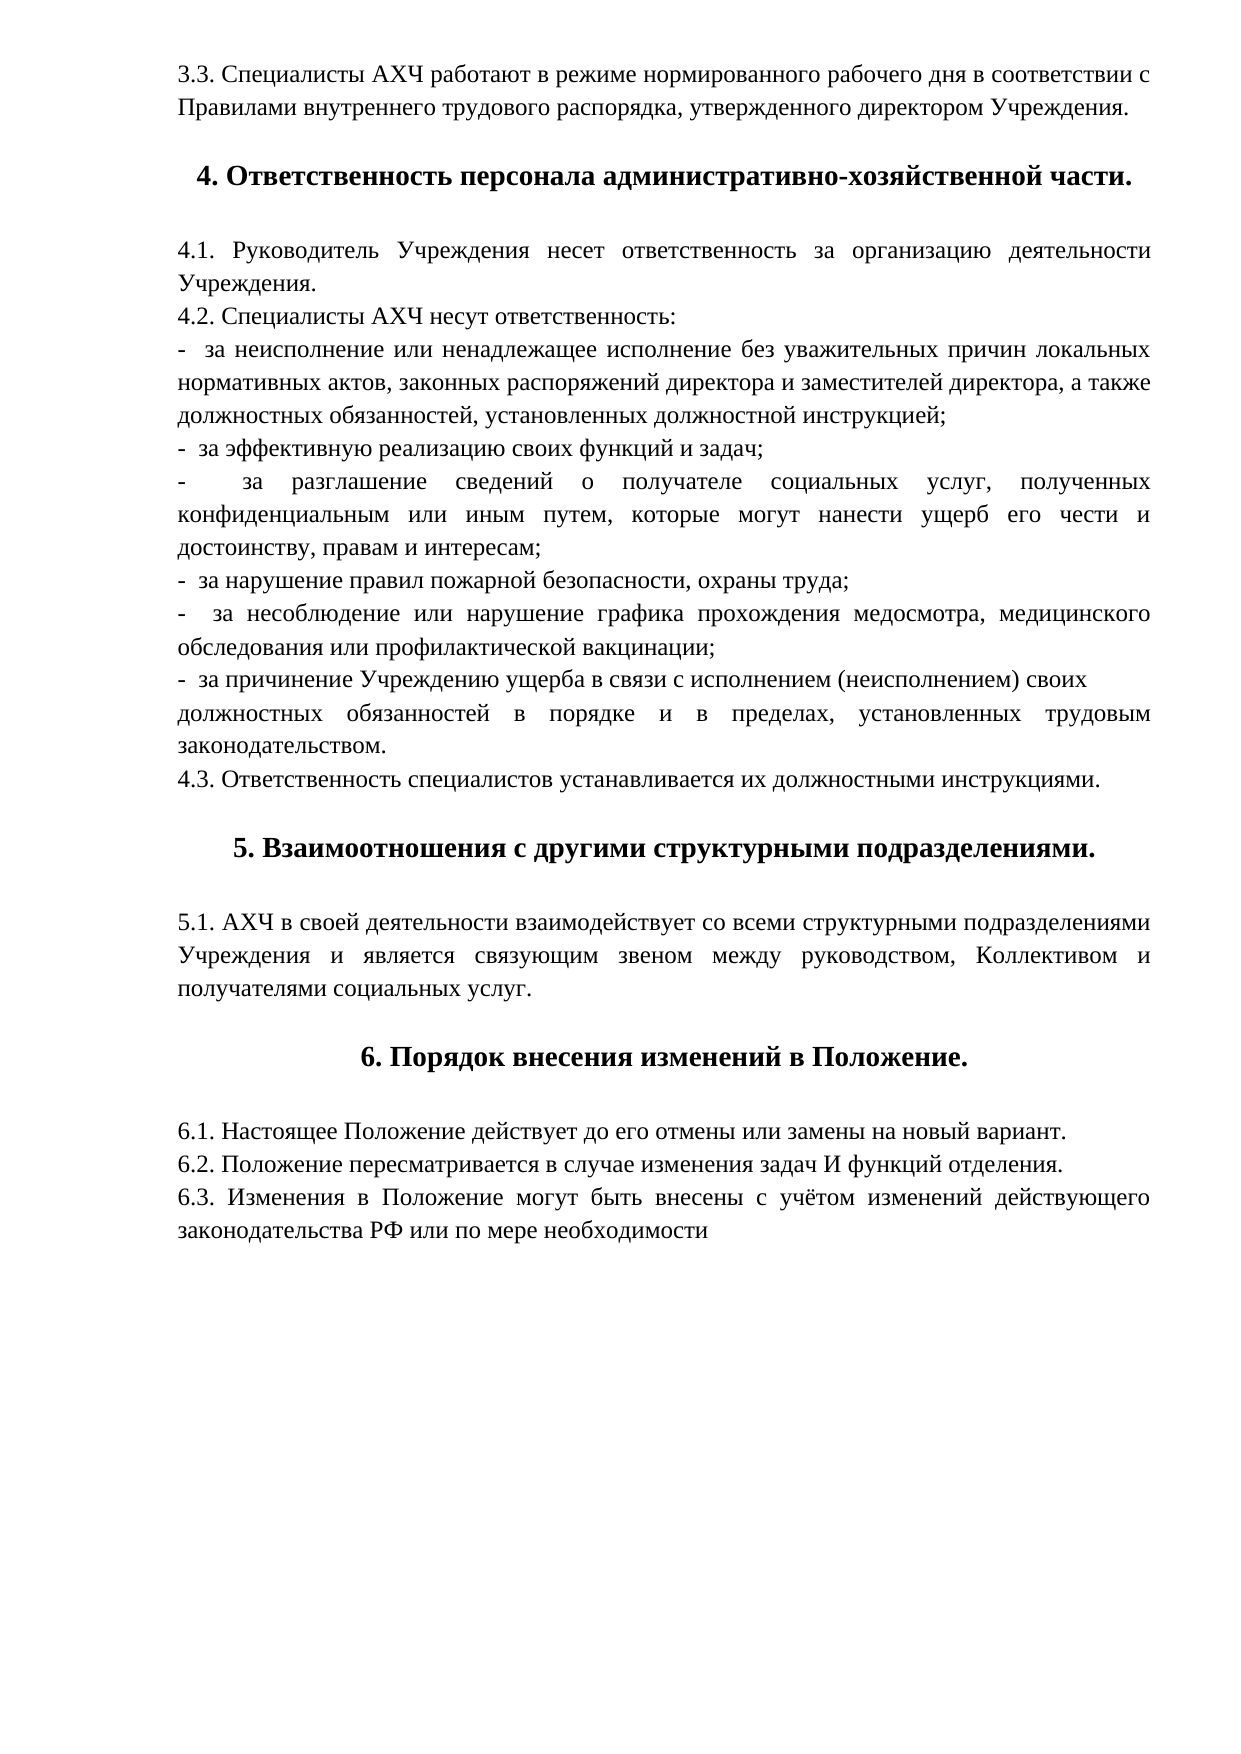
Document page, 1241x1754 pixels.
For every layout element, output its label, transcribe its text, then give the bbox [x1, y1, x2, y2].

text 5.1. АХЧ в своей деятельности взаимодействует со всеми структурными подразделениями Учреждения и является связующим звеном между руководством, Коллективом и получателями социальных услуг. [177, 907, 1152, 1002]
text 5. Взаимоотношения с другими структурными подразделениями. [177, 830, 1152, 863]
text - за причинение Учреждению ущерба в связи с исполнением (неисполнением) своих [177, 664, 1152, 693]
text 4.2. Специалисты АХЧ несут ответственность: [177, 301, 1152, 330]
text - за несоблюдение или нарушение графика прохождения медосмотра, медицинского обследования или профилактической вакцинации; [177, 598, 1152, 660]
text 6.3. Изменения в Положение могут быть внесены с учётом изменений действующего законодательства РФ или по мере необходимости [177, 1182, 1152, 1244]
text 4.3. Ответственность специалистов устанавливается их должностными инструкциями. [177, 764, 1152, 792]
text 3.3. Специалисты АХЧ работают в режиме нормированного рабочего дня в соответствии с Правилами внутреннего трудового распорядка, утвержденного директором Учреждения. [177, 59, 1152, 121]
text 6.1. Настоящее Положение действует до его отмены или замены на новый вариант. [177, 1116, 1152, 1145]
text - за разглашение сведений о получателе социальных услуг, полученных конфиденциальным или иным путем, которые могут нанести ущерб его чести и достоинству, правам и интересам; [177, 466, 1152, 561]
text должностных обязанностей в порядке и в пределах, установленных трудовым законодательством. [177, 698, 1152, 759]
text 6. Порядок внесения изменений в Положение. [177, 1039, 1152, 1072]
text - за неисполнение или ненадлежащее исполнение без уважительных причин локальных нормативных актов, законных распоряжений директора и заместителей директора, а также должностных обязанностей, установленных должностной инструкцией; [177, 334, 1152, 429]
text - за эффективную реализацию своих функций и задач; [177, 433, 1152, 462]
text 4. Ответственность персонала административно-хозяйственной части. [177, 158, 1152, 192]
text 4.1. Руководитель Учреждения несет ответственность за организацию деятельности Учреждения. [177, 235, 1152, 297]
text - за нарушение правил пожарной безопасности, охраны труда; [177, 566, 1152, 594]
text 6.2. Положение пересматривается в случае изменения задач И функций отделения. [177, 1149, 1152, 1178]
